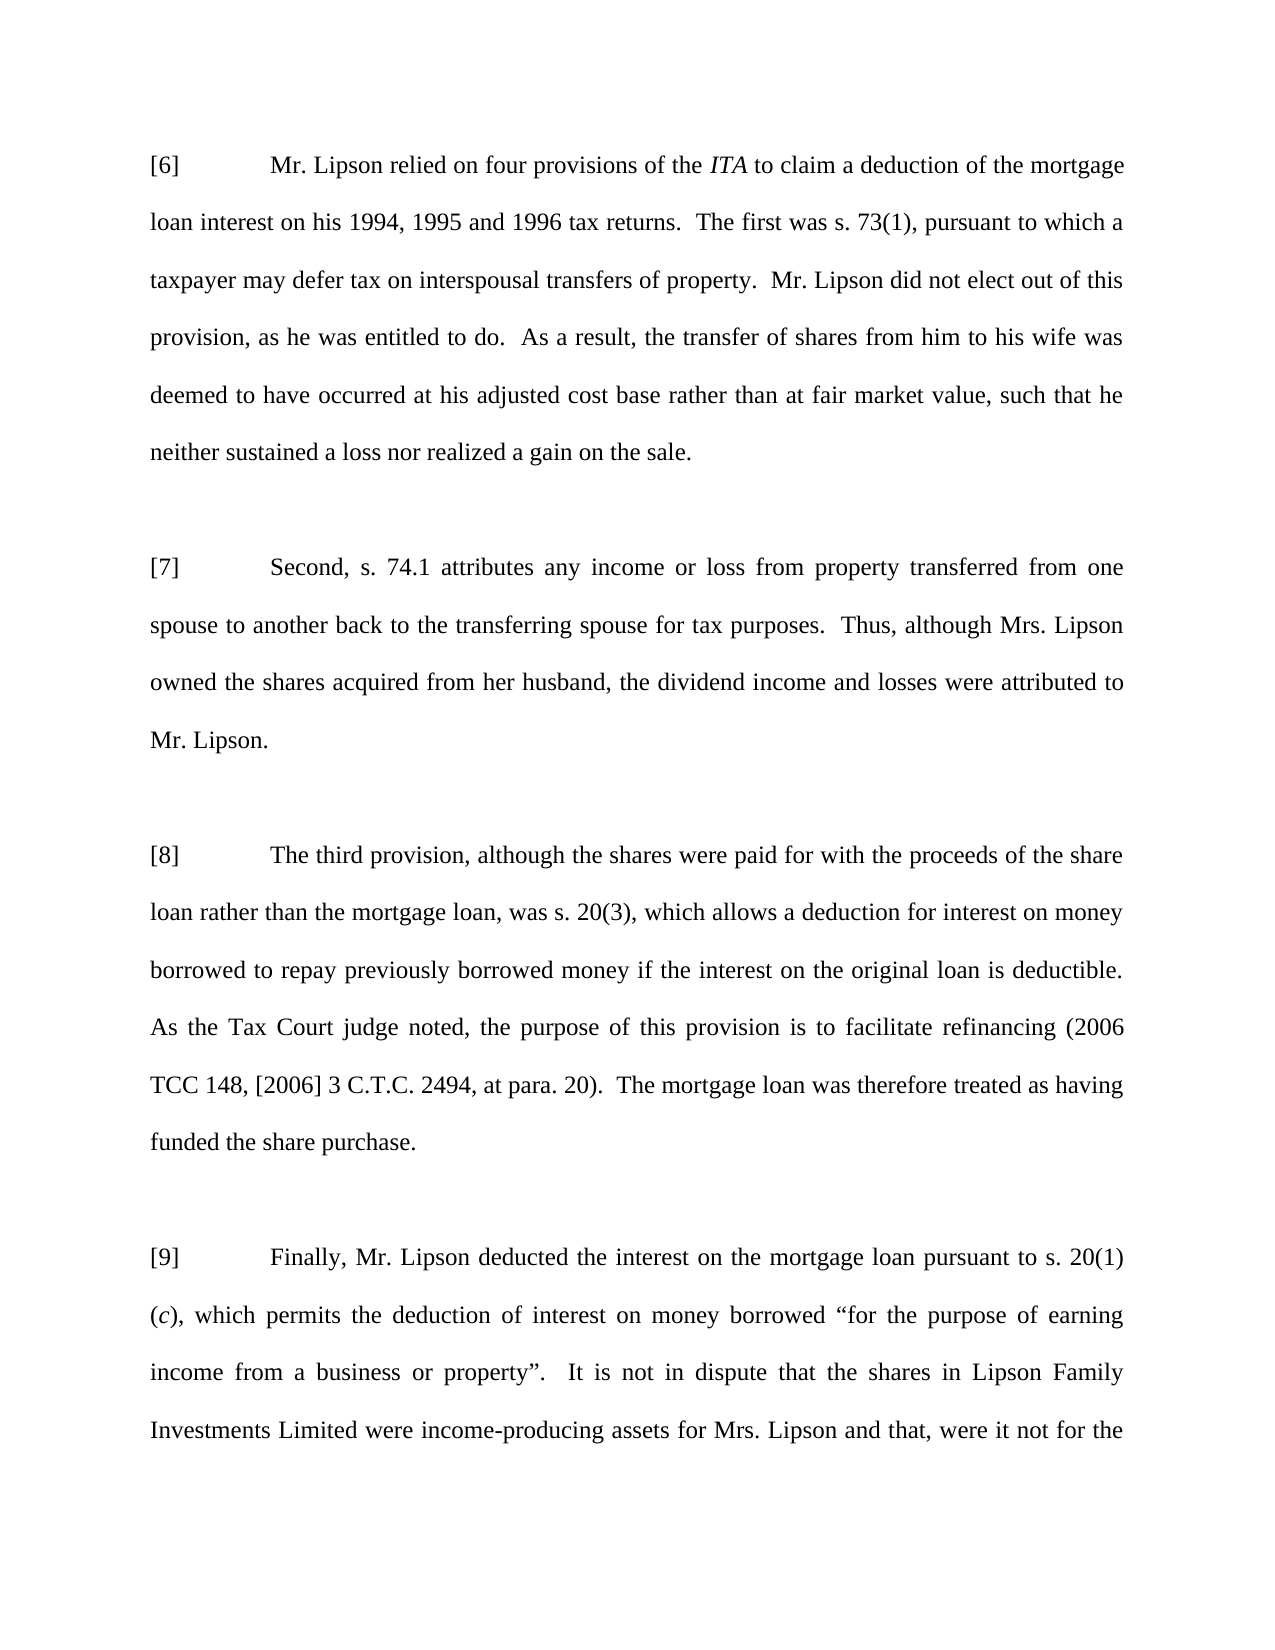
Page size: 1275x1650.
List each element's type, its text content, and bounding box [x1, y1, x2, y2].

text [150, 1242, 1125, 1444]
text [6] Mr. Lipson relied on four provisions of the ITA to claim a deduction of the mortgage loan interest on his 1994, 1995 and 1996 tax returns. The first was s. 73(1), pursuant to which a taxpayer may defer tax on interspousal transfers of property. Mr. Lipson did not elect out of this provision, as he was entitled to do. As a result, the transfer of shares from him to his wife was deemed to have occurred at his adjusted cost base rather than at fair market value, such that he neither sustained a loss nor realized a gain on the sale. [150, 150, 1125, 466]
text [7] Second, s. 74.1 attributes any income or loss from property transferred from one spouse to another back to the transferring spouse for tax purposes. Thus, although Mrs. Lipson owned the shares acquired from her husband, the dividend income and losses were attributed to Mr. Lipson. [150, 552, 1125, 754]
text [8] The third provision, although the shares were paid for with the proceeds of the share loan rather than the mortgage loan, was s. 20(3), which allows a deduction for interest on money borrowed to repay previously borrowed money if the interest on the original loan is deductible. As the Tax Court judge noted, the purpose of this provision is to facilitate refinancing (2006 TCC 148, [2006] 3 C.T.C. 2494, at para. 20). The mortgage loan was therefore treated as having funded the share purchase. [150, 840, 1125, 1156]
